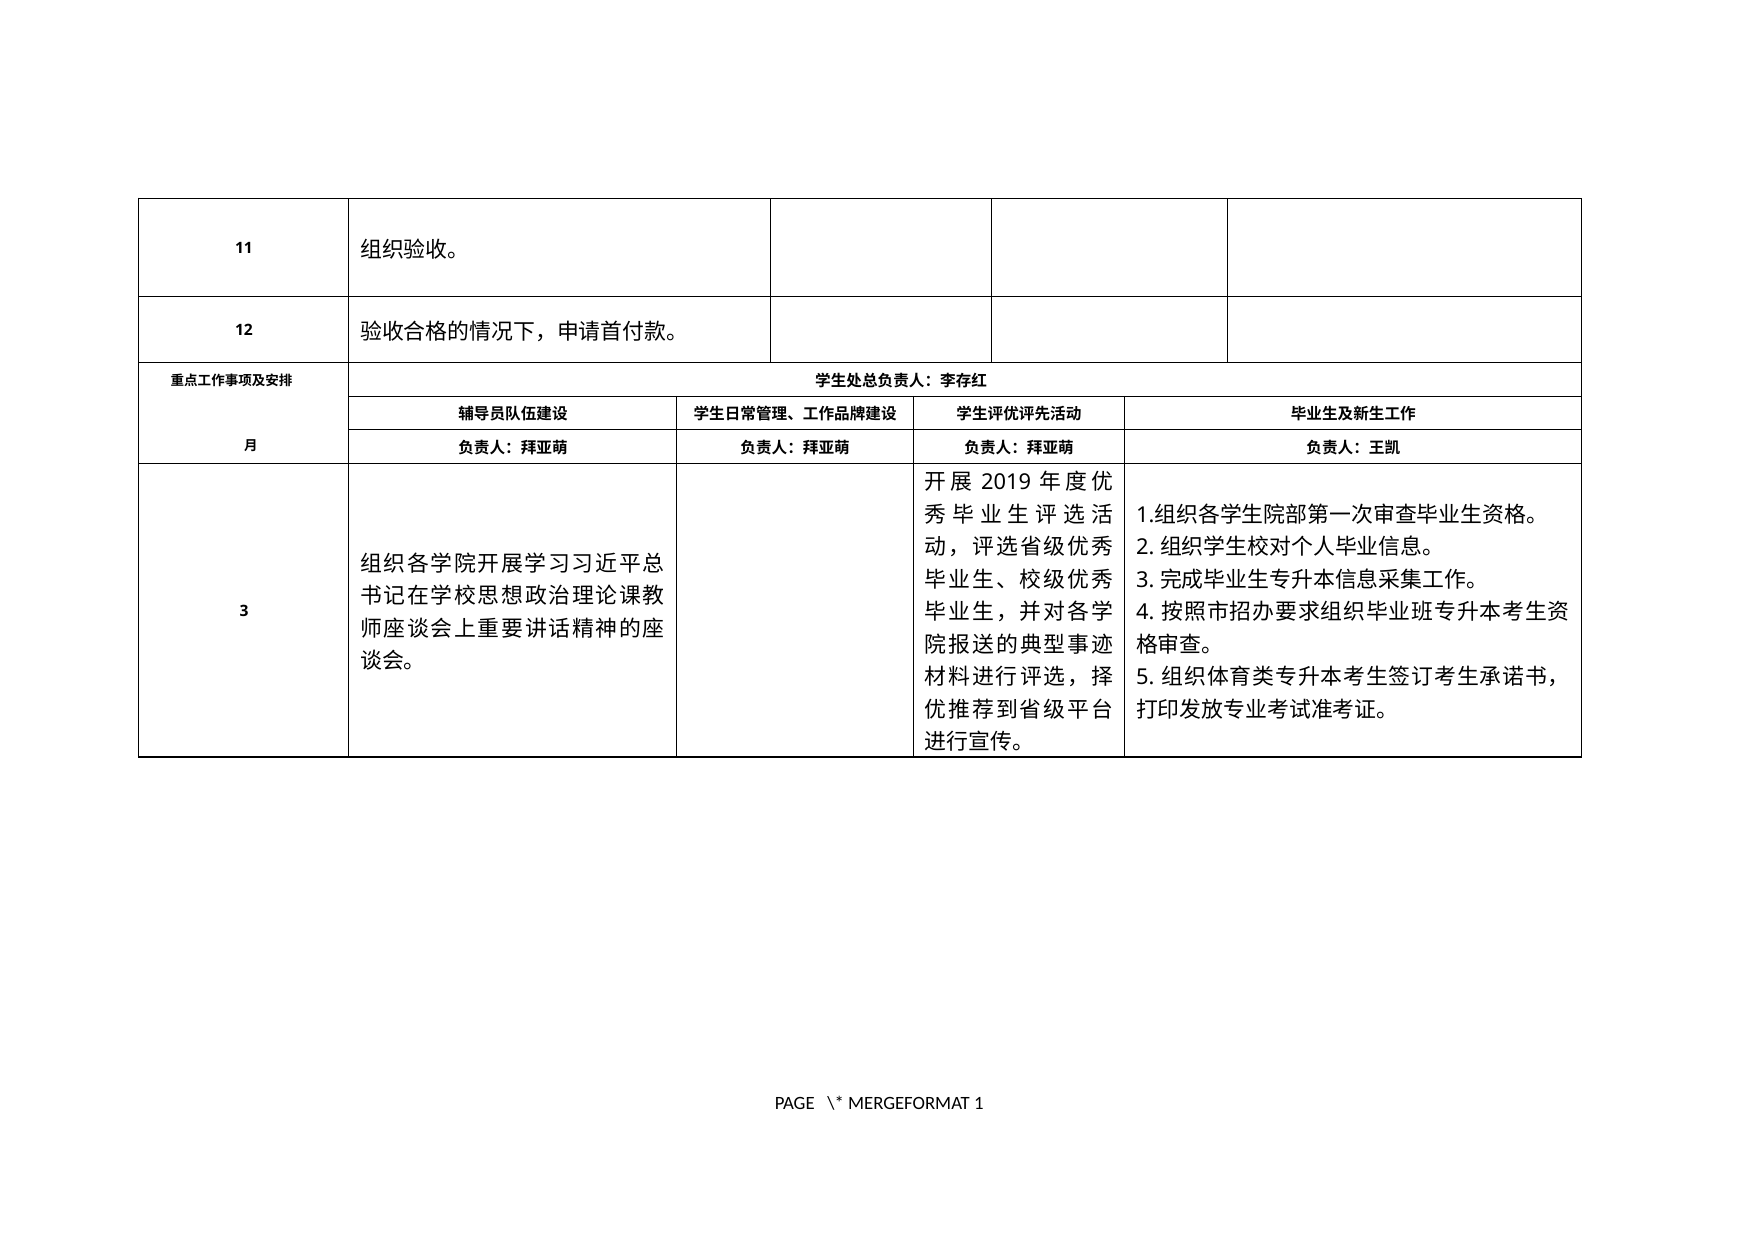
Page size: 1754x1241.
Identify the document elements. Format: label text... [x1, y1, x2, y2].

table_cell [677, 464, 913, 756]
table_cell [771, 297, 991, 362]
table_cell 辅导员队伍建设 [349, 397, 676, 429]
table_cell 负责人：拜亚萌 [677, 430, 913, 463]
table_cell 负责人：拜亚萌 [349, 430, 676, 463]
table_cell [992, 297, 1227, 362]
table_cell [771, 199, 991, 296]
table_cell 学生日常管理、工作品牌建设 [677, 397, 913, 429]
table_cell 1.组织各学生院部第一次审查毕业生资格。 2. 组织学生校对个人毕业信息。 3. 完成毕业生专升本信息采集工作。 4. 按照市招办要求组织毕业班专升本考生资格审查。 5. 组织体育类专升本考生签订考生承诺书，打印发放专业考试准考证。 [1125, 464, 1581, 756]
table_cell 11 [139, 199, 348, 296]
table_cell 组织各学院开展学习习近平总书记在学校思想政治理论课教师座谈会上重要讲话精神的座谈会。 [349, 464, 676, 756]
table_cell 验收合格的情况下，申请首付款。 [349, 297, 770, 362]
table_cell [1228, 199, 1581, 296]
table_cell 毕业生及新生工作 [1125, 397, 1581, 429]
table_cell 12 [139, 297, 348, 362]
table_cell 学生评优评先活动 [914, 397, 1124, 429]
table_cell 负责人：王凯 [1125, 430, 1581, 463]
table_cell 3 [139, 464, 348, 756]
table_cell 负责人：拜亚萌 [914, 430, 1124, 463]
table_cell 重点工作事项及安排 月 [139, 363, 348, 463]
table_cell [992, 199, 1227, 296]
table_cell [1228, 297, 1581, 362]
table_cell 组织验收。 [349, 199, 770, 296]
table_cell 开展2019年度优秀毕业生评选活动，评选省级优秀毕业生、校级优秀毕业生，并对各学院报送的典型事迹材料进行评选，择优推荐到省级平台进行宣传。 [914, 464, 1124, 756]
table_cell 学生处总负责人：李存红 [349, 363, 1581, 396]
